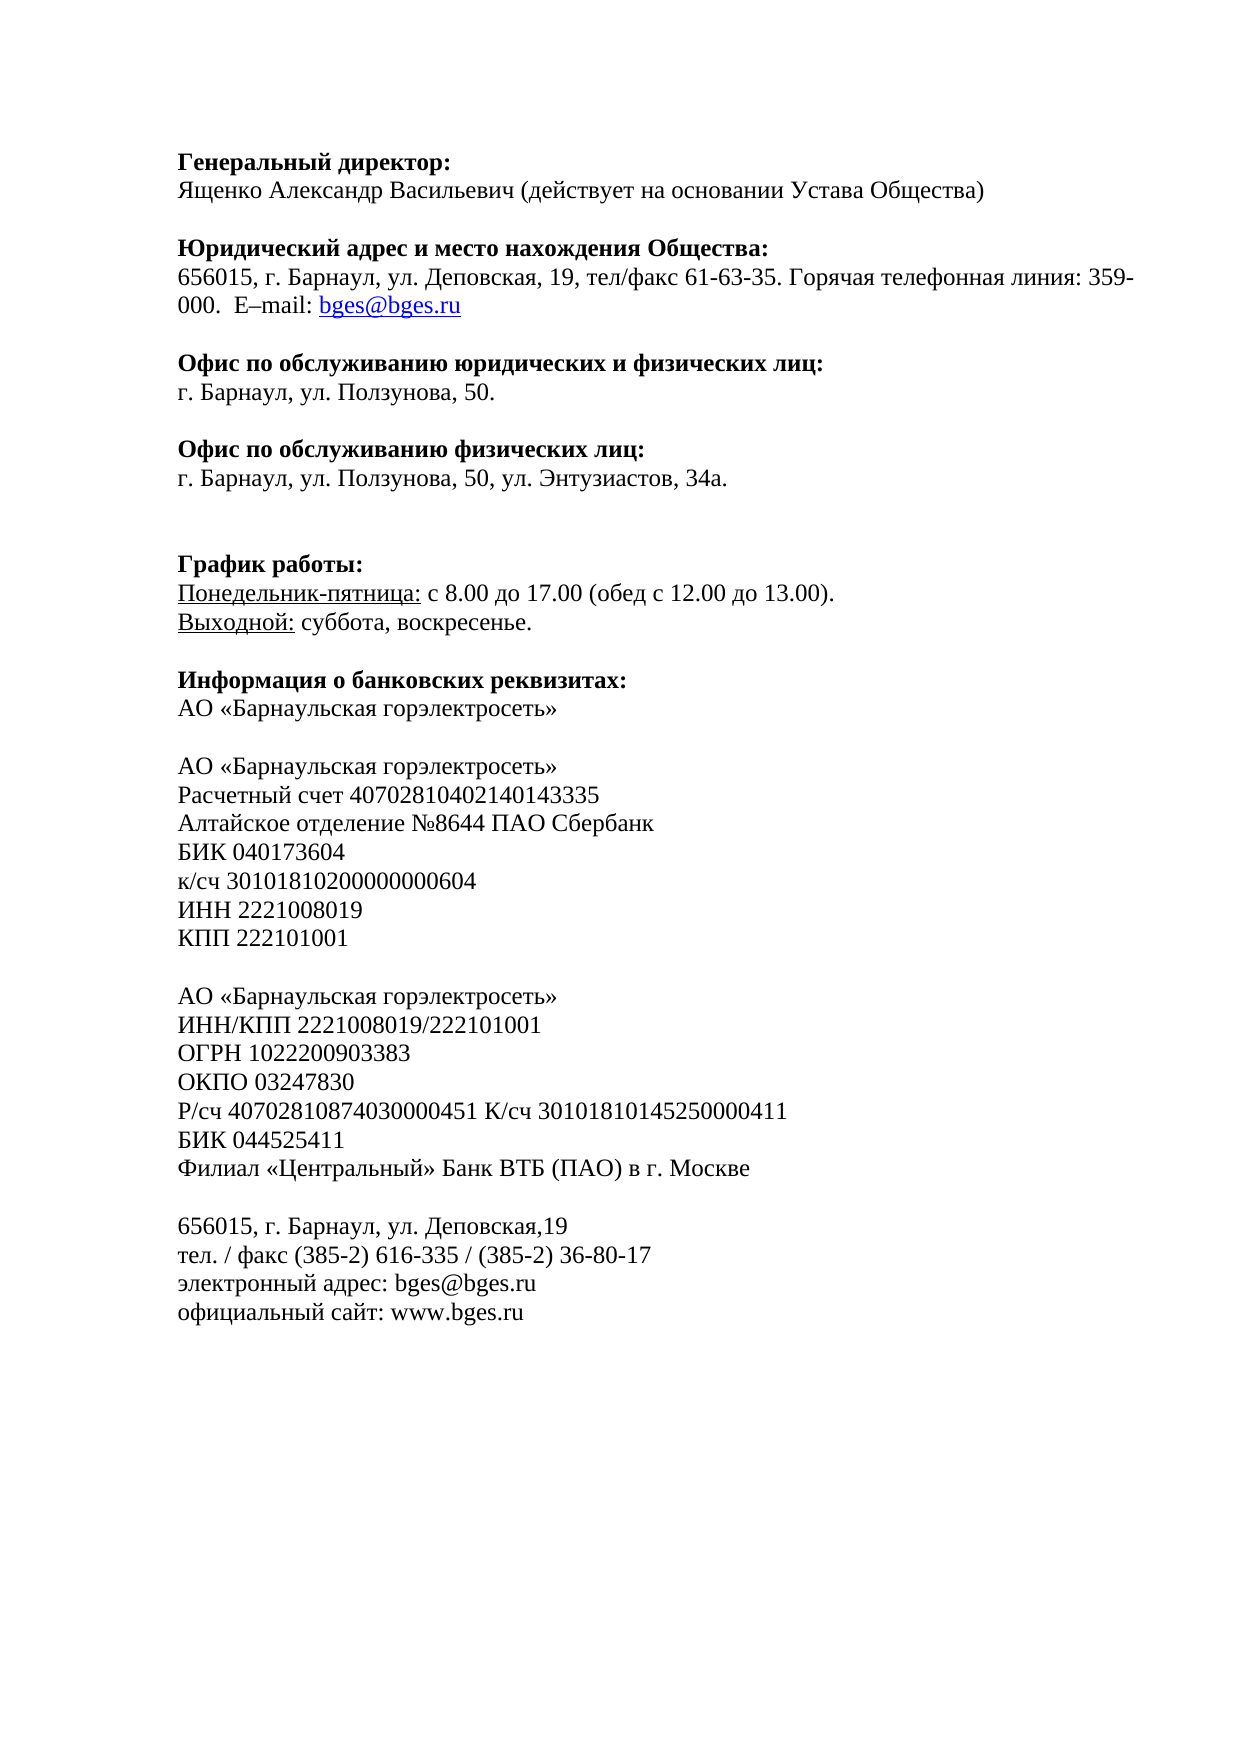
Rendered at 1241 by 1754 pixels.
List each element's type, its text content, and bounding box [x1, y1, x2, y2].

text Генеральный директор: [177, 147, 1152, 176]
text Ященко Александр Васильевич (действует на основании Устава Общества) [177, 176, 1152, 204]
table_header Юридический адрес и место нахождения Общества: 656015, г. Барнаул, ул. Деповская, 19, тел/факс 61-63-35. Горячая телефонная линия: 359-000. Е–mail: bges@bges.ru Офис по обслуживанию юридических и физических лиц: г. Барнаул, ул. Ползунова, 50. Офис по обслуживанию физических лиц: г. Барнаул, ул. Ползунова, 50, ул. Энтузиастов, 34а. График работы: Понедельник-пятница: с 8.00 до 17.00 (обед с 12.00 до 13.00). Выходной: суббота, воскресенье. Информация о банковских реквизитах: АО «Барнаульская горэлектросеть» АО «Барнаульская горэлектросеть» Расчетный счет 40702810402140143335 Алтайское отделение №8644 ПАО Сбербанк БИК 040173604 к/сч 30101810200000000604 ИНН 2221008019 КПП 222101001 АО «Барнаульская горэлектросеть» ИНН/КПП 2221008019/222101001 ОГРН 1022200903383 ОКПО 03247830 Р/сч 40702810874030000451 К/сч 30101810145250000411 БИК 044525411 Филиал «Центральный» Банк ВТБ (ПАО) в г. Москве 656015, г. Барнаул, ул. Деповская,19 тел. / факс (385-2) 616-335 / (385-2) 36-80-17 электронный адрес: bges@bges.ru официальный сайт: www.bges.ru [177, 233, 1152, 1413]
